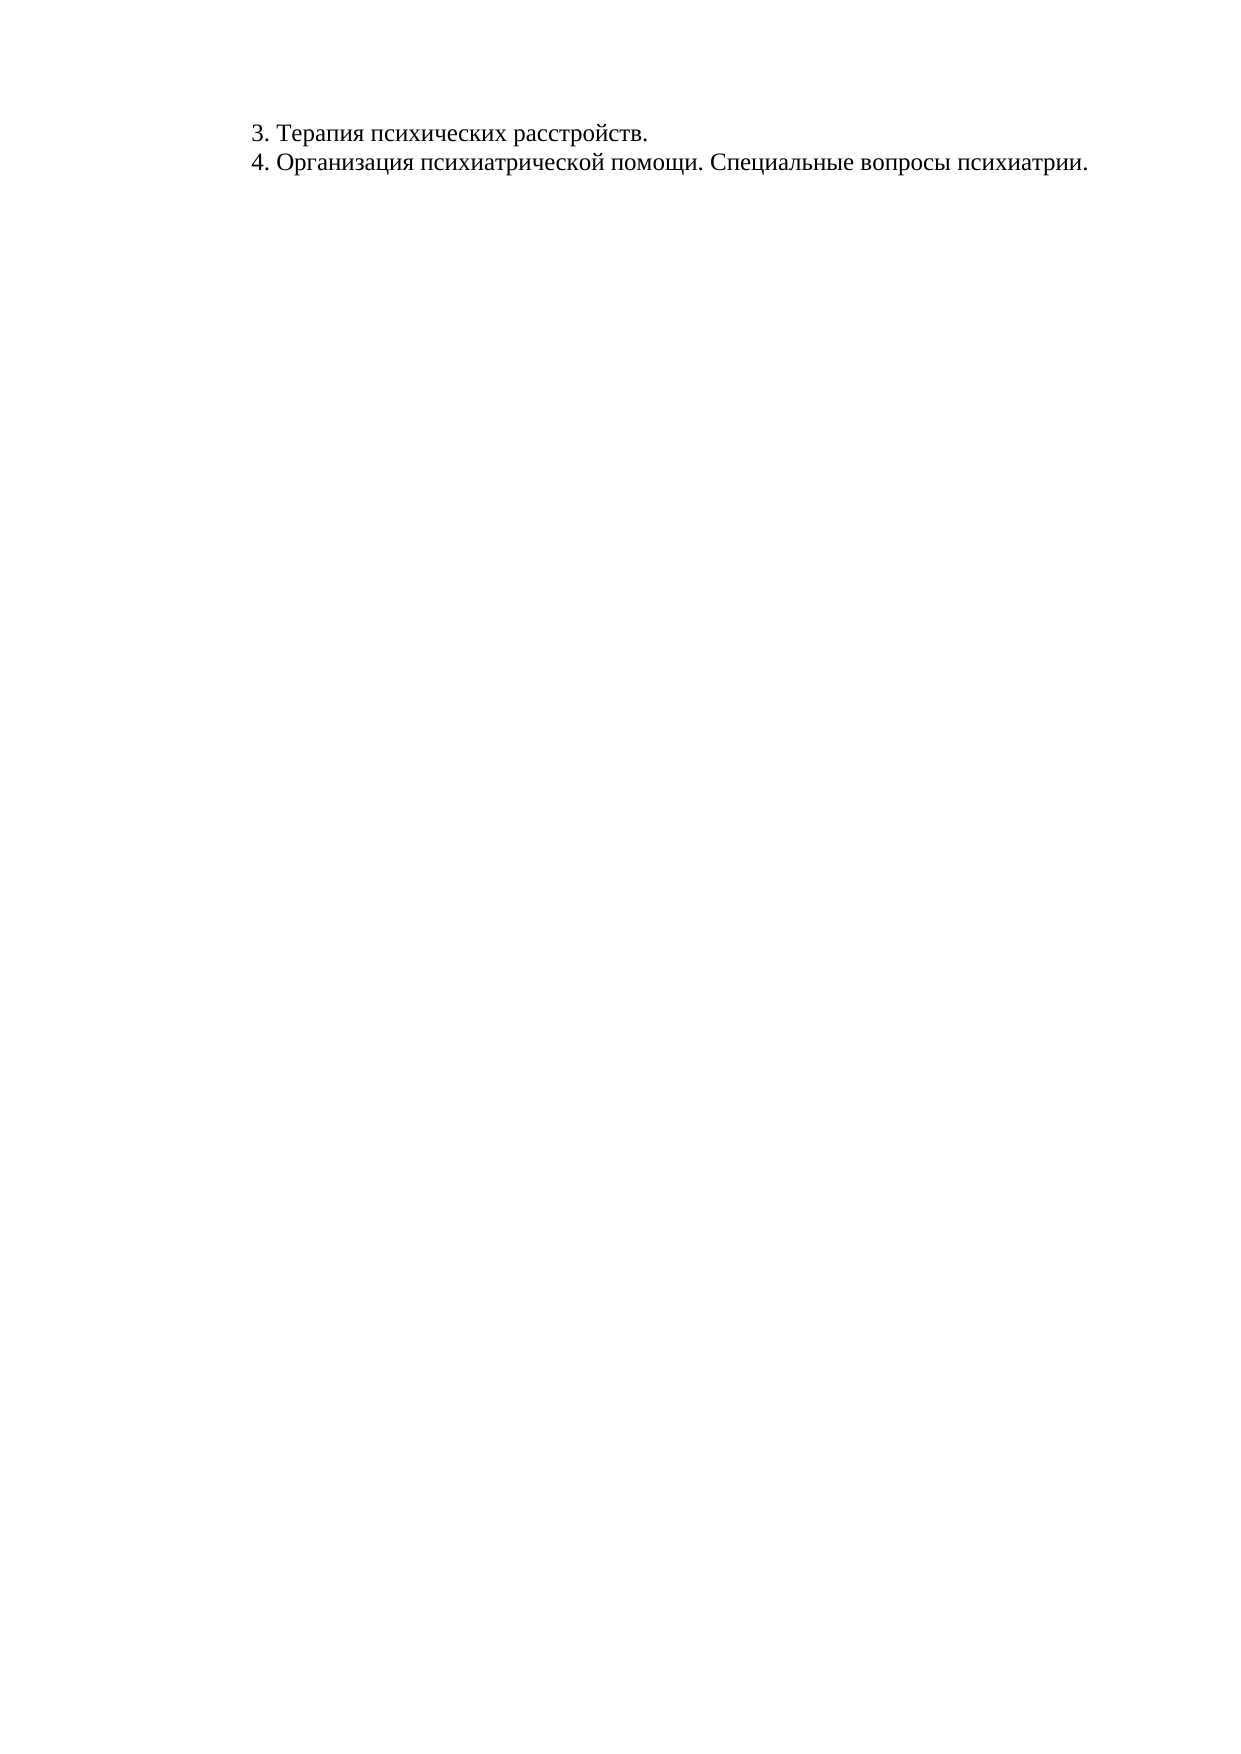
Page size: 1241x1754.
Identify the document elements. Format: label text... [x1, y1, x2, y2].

text 4. Организация психиатрической помощи. Специальные вопросы психиатрии. [177, 147, 1152, 176]
text 3. Терапия психических расстройств. [177, 118, 1152, 147]
